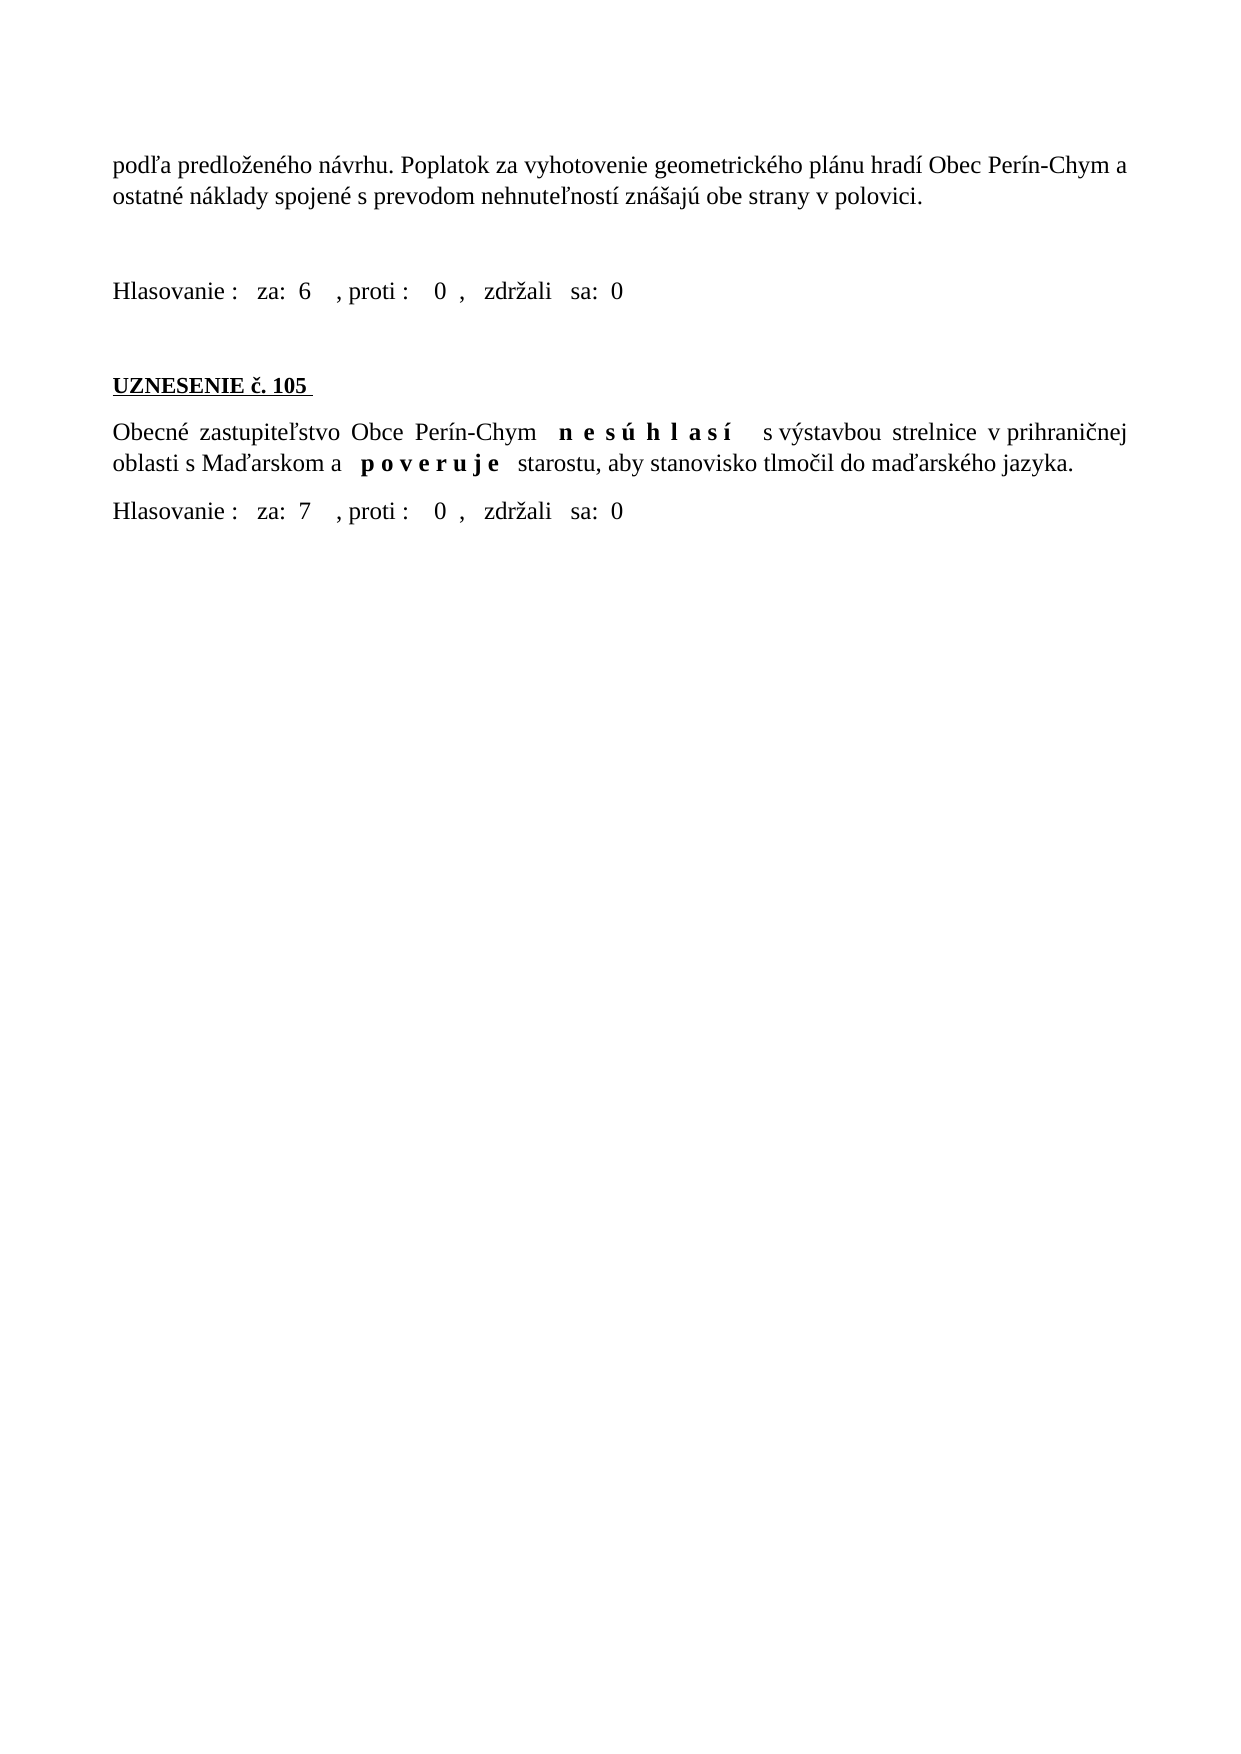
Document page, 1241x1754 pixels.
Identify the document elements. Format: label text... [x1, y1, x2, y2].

text Hlasovanie : za: 6 , proti : 0 , zdržali sa: 0 [112, 276, 1128, 305]
text UZNESENIE č. 105 [112, 372, 1128, 398]
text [112, 150, 1128, 210]
text Hlasovanie : za: 7 , proti : 0 , zdržali sa: 0 [112, 496, 1128, 525]
text Obecné zastupiteľstvo Obce Perín-Chym n e s ú h l a s í s výstavbou strelnice v prihraničnej oblasti s Maďarskom a p o v e r u j e starostu, aby stanovisko tlmočil do maďarského jazyka. [112, 417, 1128, 477]
